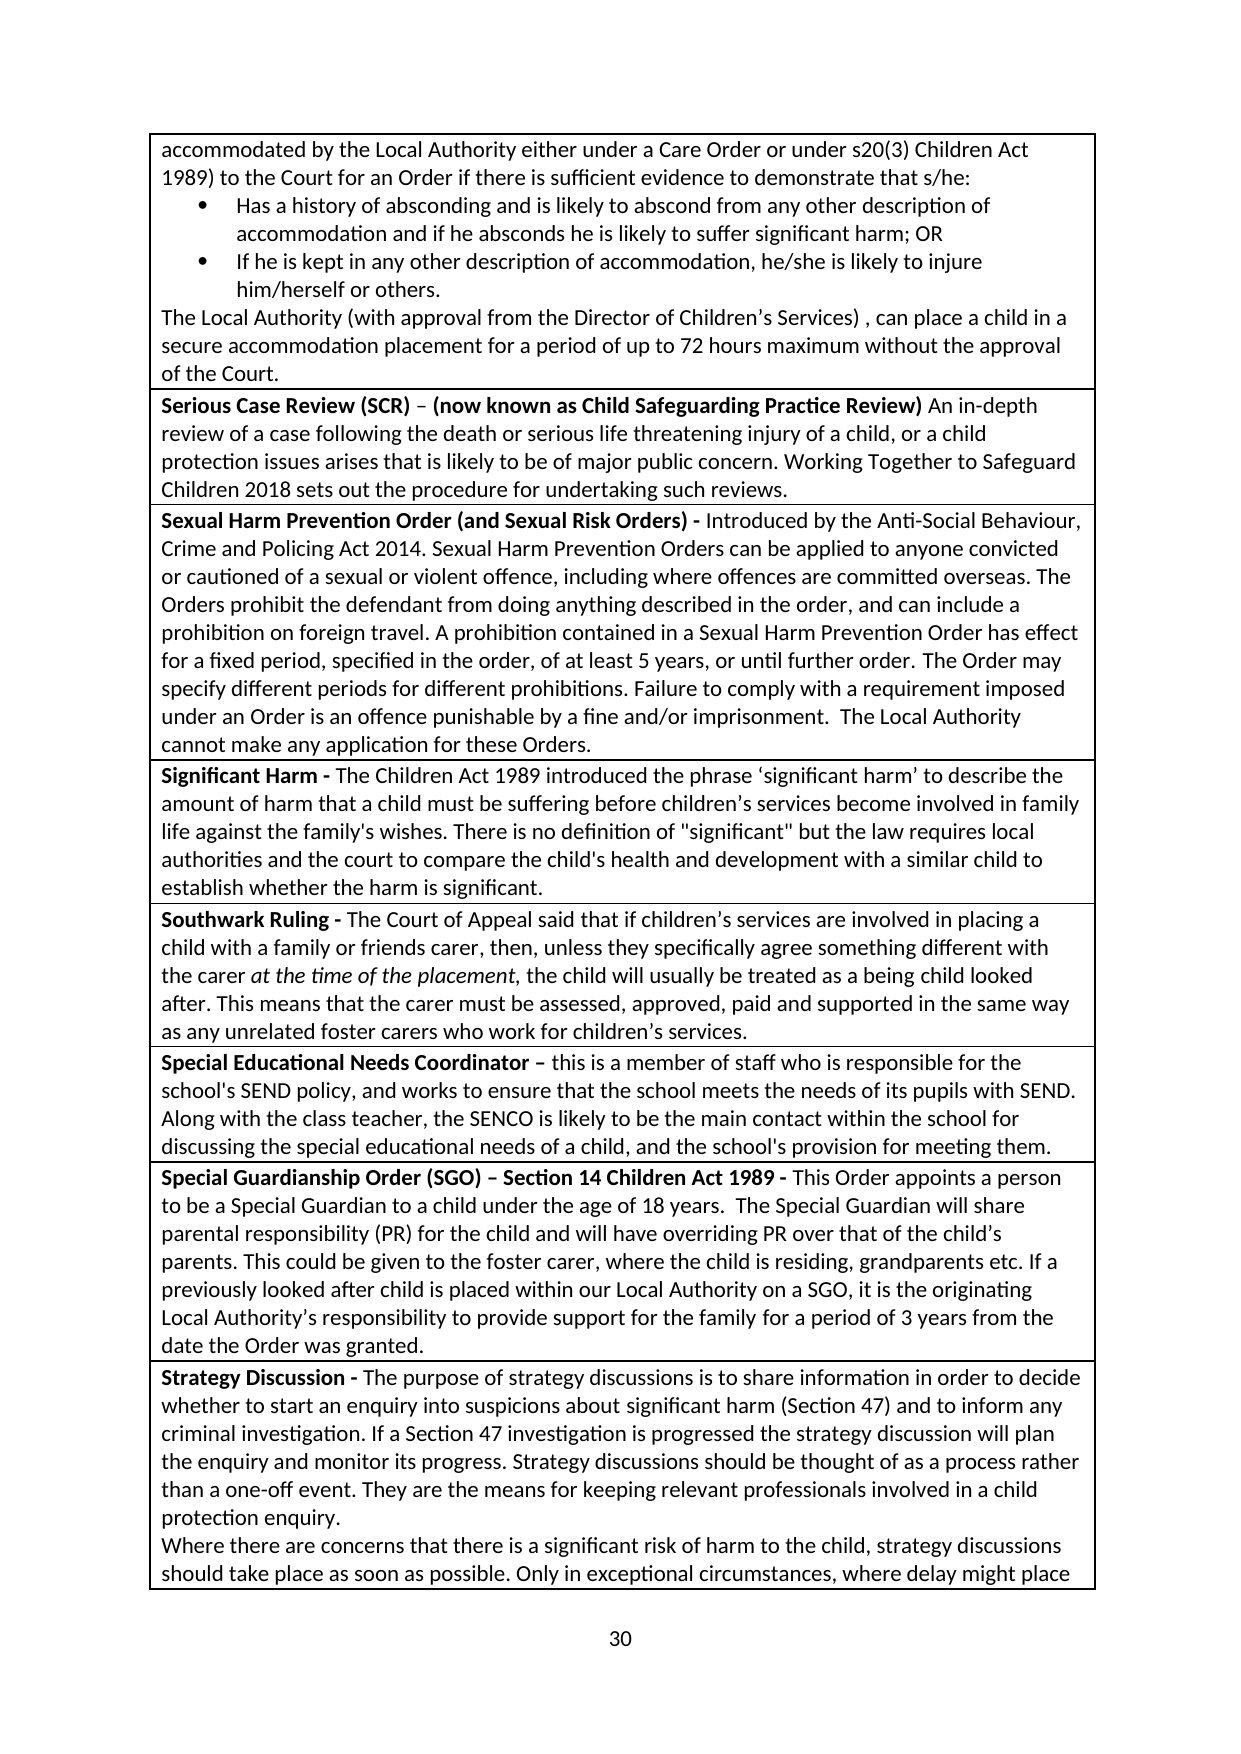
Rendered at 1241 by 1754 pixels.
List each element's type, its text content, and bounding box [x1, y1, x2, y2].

table_cell Special Guardianship Order (SGO) – Section 14 Children Act 1989 - This Order appoints a person to be a Special Guardian to a child under the age of 18 years. The Special Guardian will share parental responsibility (PR) for the child and will have overriding PR over that of the child’s parents. This could be given to the foster carer, where the child is residing, grandparents etc. If a previously looked after child is placed within our Local Authority on a SGO, it is the originating Local Authority’s responsibility to provide support for the family for a period of 3 years from the date the Order was granted. [151, 1163, 1094, 1360]
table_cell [151, 135, 1094, 388]
table_cell Serious Case Review (SCR) – (now known as Child Safeguarding Practice Review) An in-depth review of a case following the death or serious life threatening injury of a child, or a child protection issues arises that is likely to be of major public concern. Working Together to Safeguard Children 2018 sets out the procedure for undertaking such reviews. [151, 390, 1094, 504]
table_cell Special Educational Needs Coordinator – this is a member of staff who is responsible for the school's SEND policy, and works to ensure that the school meets the needs of its pupils with SEND. Along with the class teacher, the SENCO is likely to be the main contact within the school for discussing the special educational needs of a child, and the school's provision for meeting them. [151, 1047, 1094, 1161]
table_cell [151, 1362, 1094, 1588]
table_cell Southwark Ruling - The Court of Appeal said that if children’s services are involved in placing a child with a family or friends carer, then, unless they specifically agree something different with the carer at the time of the placement, the child will usually be treated as a being child looked after. This means that the carer must be assessed, approved, paid and supported in the same way as any unrelated foster carers who work for children’s services. [151, 904, 1094, 1046]
table_cell Significant Harm - The Children Act 1989 introduced the phrase ‘significant harm’ to describe the amount of harm that a child must be suffering before children’s services become involved in family life against the family's wishes. There is no definition of "significant" but the law requires local authorities and the court to compare the child's health and development with a similar child to establish whether the harm is significant. [151, 761, 1094, 902]
table_cell Sexual Harm Prevention Order (and Sexual Risk Orders) - Introduced by the Anti-Social Behaviour, Crime and Policing Act 2014. Sexual Harm Prevention Orders can be applied to anyone convicted or cautioned of a sexual or violent offence, including where offences are committed overseas. The Orders prohibit the defendant from doing anything described in the order, and can include a prohibition on foreign travel. A prohibition contained in a Sexual Harm Prevention Order has effect for a fixed period, specified in the order, of at least 5 years, or until further order. The Order may specify different periods for different prohibitions. Failure to comply with a requirement imposed under an Order is an offence punishable by a fine and/or imprisonment. The Local Authority cannot make any application for these Orders. [151, 505, 1094, 759]
